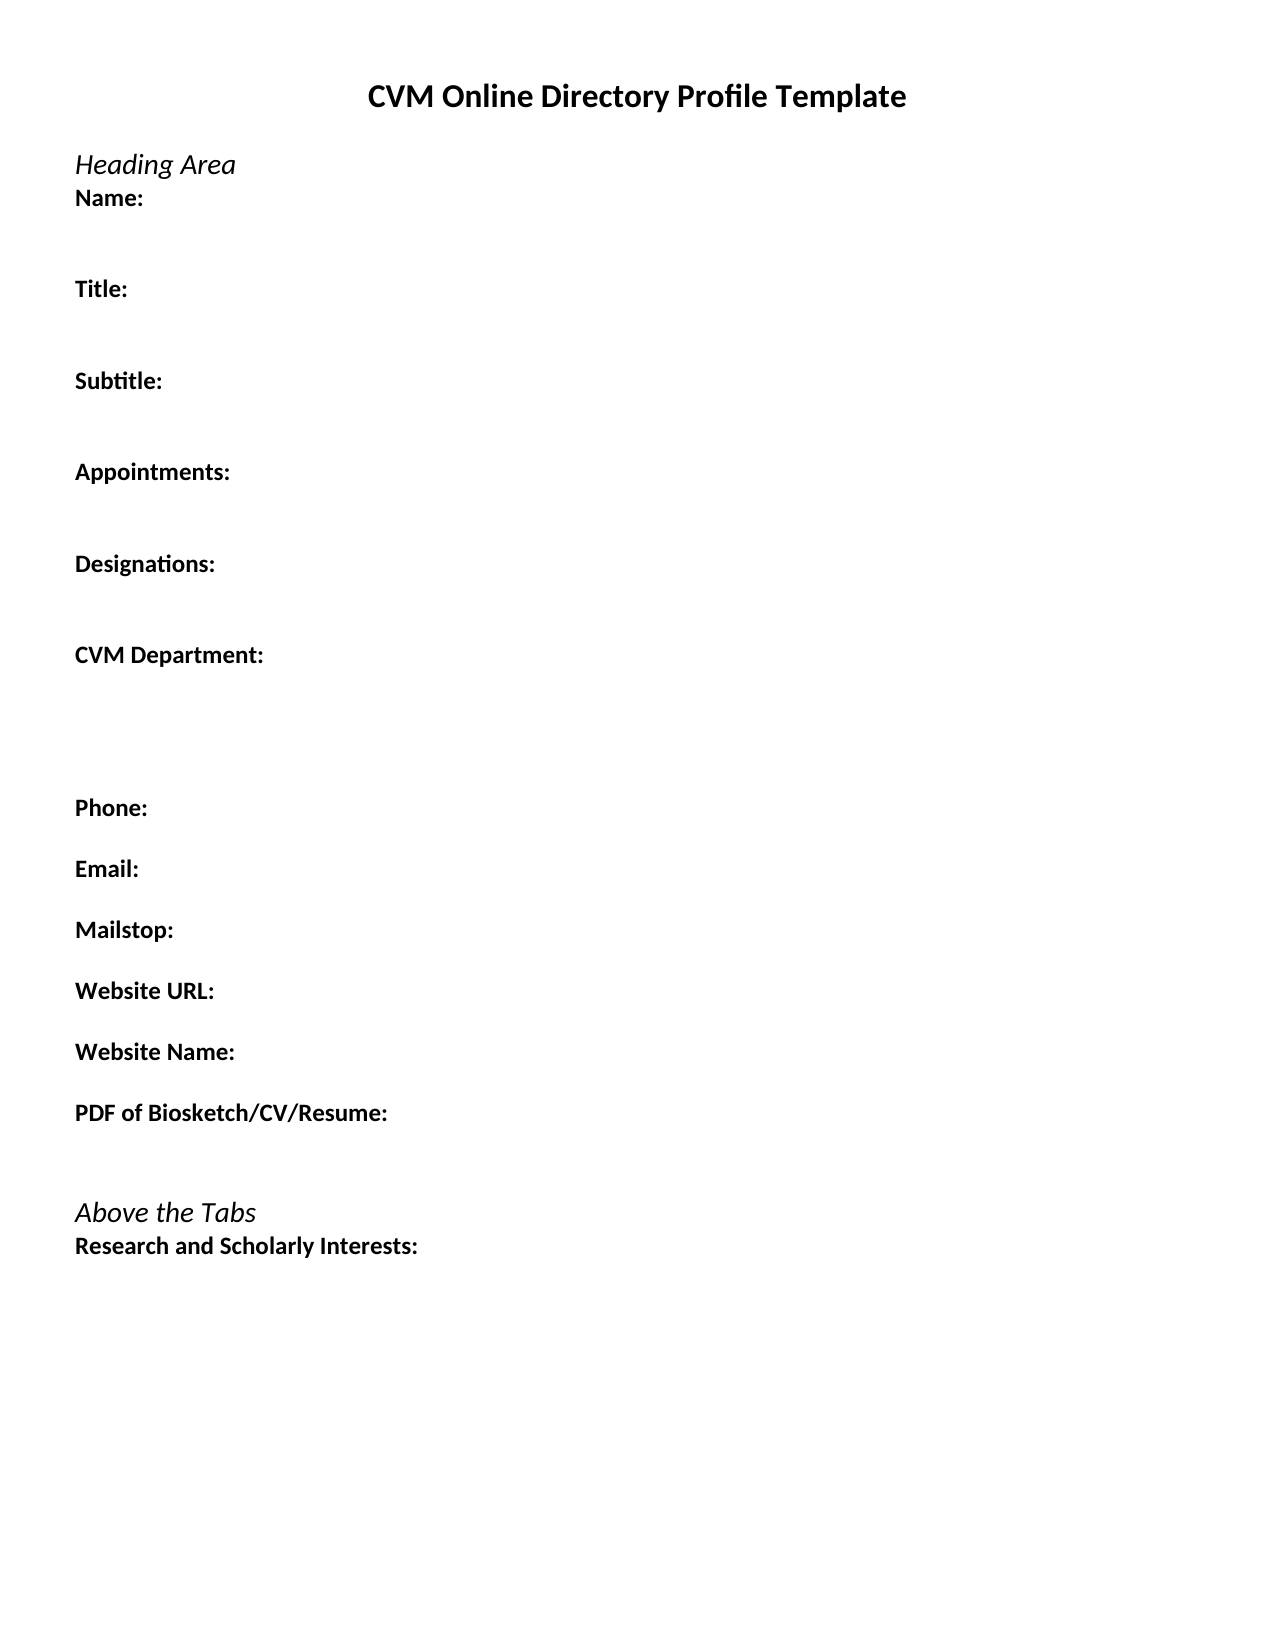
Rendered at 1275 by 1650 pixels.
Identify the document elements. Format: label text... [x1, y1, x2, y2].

text Name: [75, 182, 1200, 212]
text Above the Tabs [75, 1194, 1200, 1230]
text Phone: [75, 792, 1200, 823]
text Mailstop: [75, 914, 1200, 945]
text Appointments: [75, 457, 1200, 487]
text CVM Online Directory Profile Template [75, 75, 1200, 116]
text Research and Scholarly Interests: [75, 1230, 1200, 1260]
text Website URL: [75, 975, 1200, 1006]
text Website Name: [75, 1036, 1200, 1067]
text Designations: [75, 548, 1200, 579]
text Email: [75, 853, 1200, 884]
text PDF of Biosketch/CV/Resume: [75, 1097, 1200, 1128]
text Title: [75, 273, 1200, 304]
text CVM Department: [75, 640, 1200, 670]
text Heading Area [75, 146, 1200, 182]
text Subtitle: [75, 365, 1200, 396]
